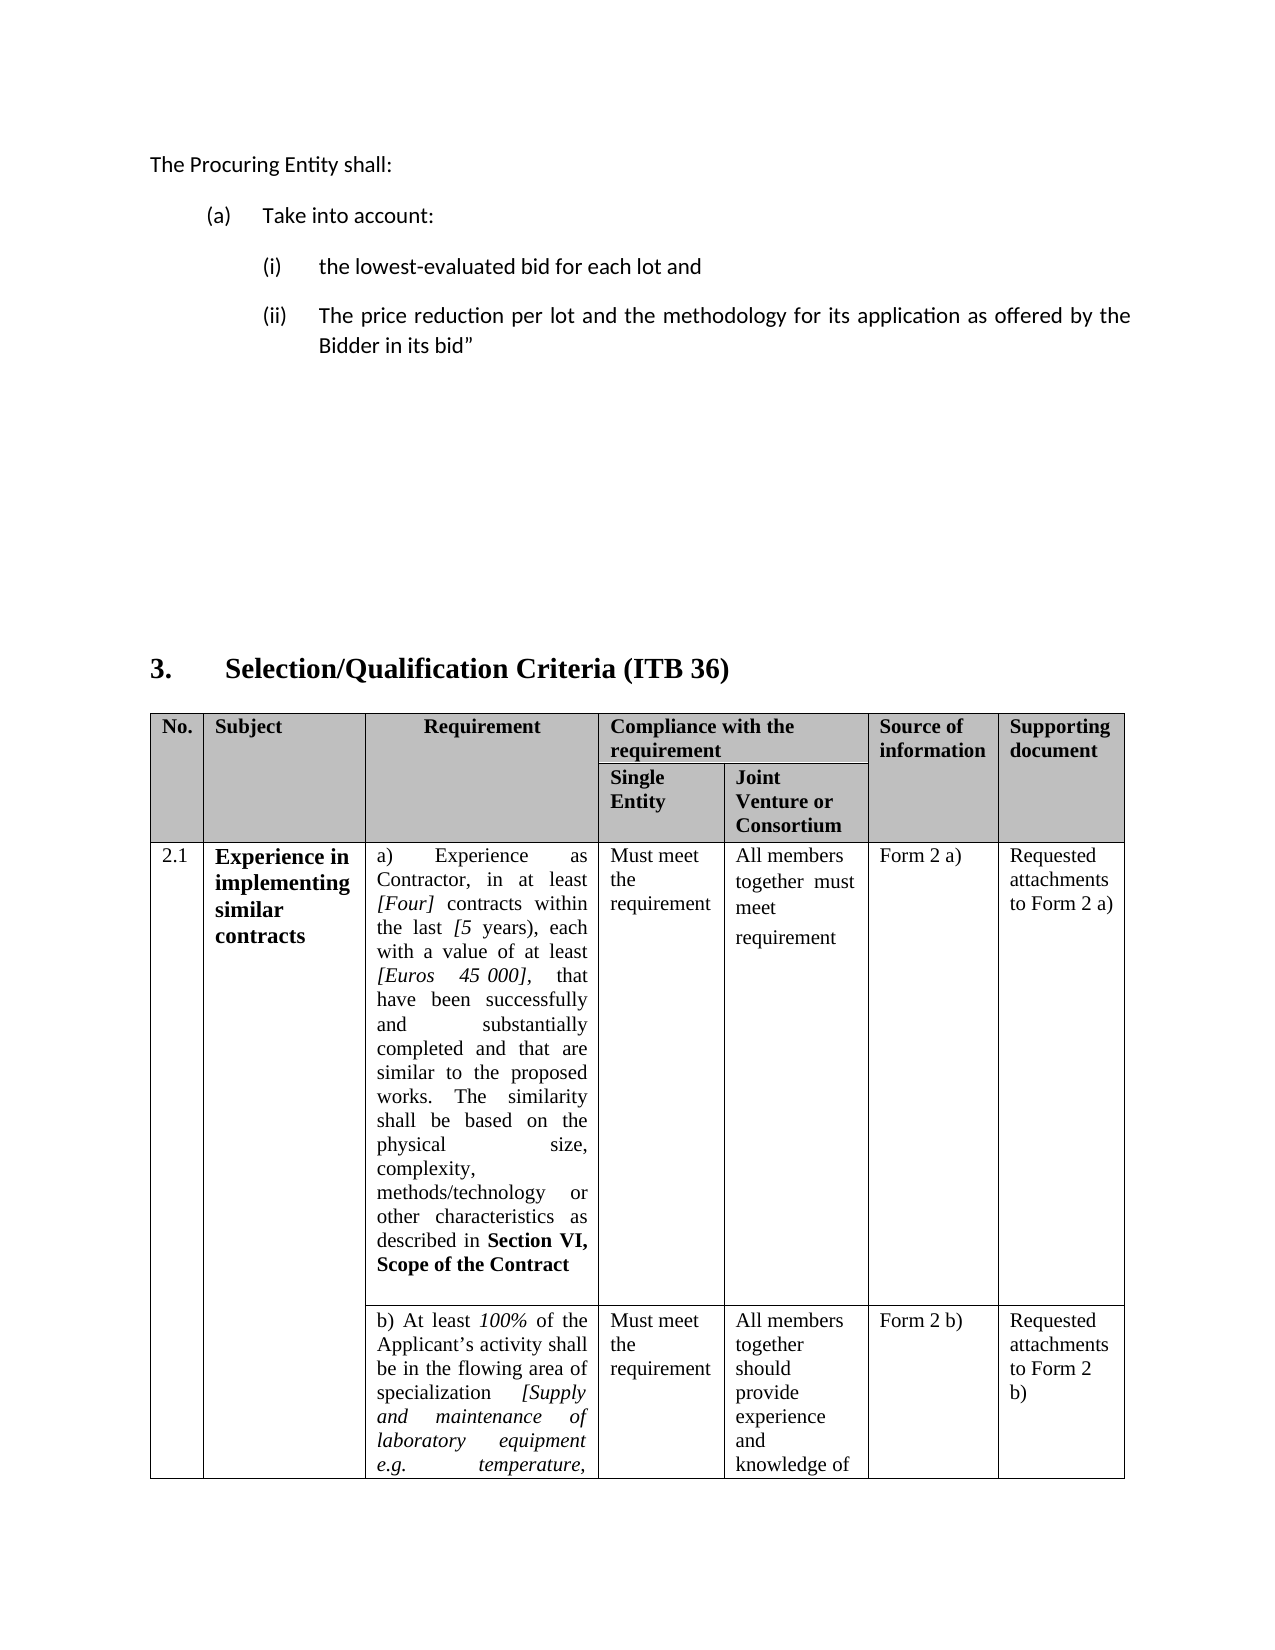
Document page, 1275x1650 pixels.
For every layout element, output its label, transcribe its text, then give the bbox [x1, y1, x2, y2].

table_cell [366, 1306, 598, 1477]
table_cell All members together must meet requirement [725, 843, 868, 1305]
table_cell Joint Venture or Consortium [725, 764, 868, 842]
text 3. Selection/Qualification Criteria (ITB 36) [150, 651, 1125, 684]
table_cell 2.1 [151, 843, 203, 1477]
table_cell Form 2 a) [869, 843, 998, 1305]
text (a) Take into account: [206, 201, 1132, 229]
table_cell Experience in implementing similar contracts [204, 843, 365, 1477]
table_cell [725, 1306, 868, 1477]
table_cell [599, 1306, 724, 1477]
table_header Requirement [366, 714, 598, 842]
list the lowest-evaluated bid for each lot and [262, 252, 1132, 280]
table_header Subject [204, 714, 365, 842]
table_header Supporting document [999, 714, 1124, 842]
table_header No. [151, 714, 203, 842]
table_cell Single Entity [599, 764, 724, 842]
table_cell Requested attachments to Form 2 a) [999, 843, 1124, 1305]
text The Procuring Entity shall: [150, 150, 1132, 178]
table_cell a) Experience as Contractor, in at least [Four] contracts within the last [5 years), each with a value of at least [Euros 45 000], that have been successfully and substantially completed and that are similar to the proposed works. The similarity shall be based on the physical size, complexity, methods/technology or other characteristics as described in Section VI, Scope of the Contract [366, 843, 598, 1305]
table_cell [999, 1306, 1124, 1477]
table_header Compliance with the requirement [599, 714, 868, 762]
table_cell Form 2 b) [869, 1306, 998, 1477]
table_header Source of information [869, 714, 998, 842]
text (ii) The price reduction per lot and the methodology for its application as offered by the Bidder in its bid” [262, 301, 1132, 359]
table_cell Must meet the requirement [599, 843, 724, 1305]
